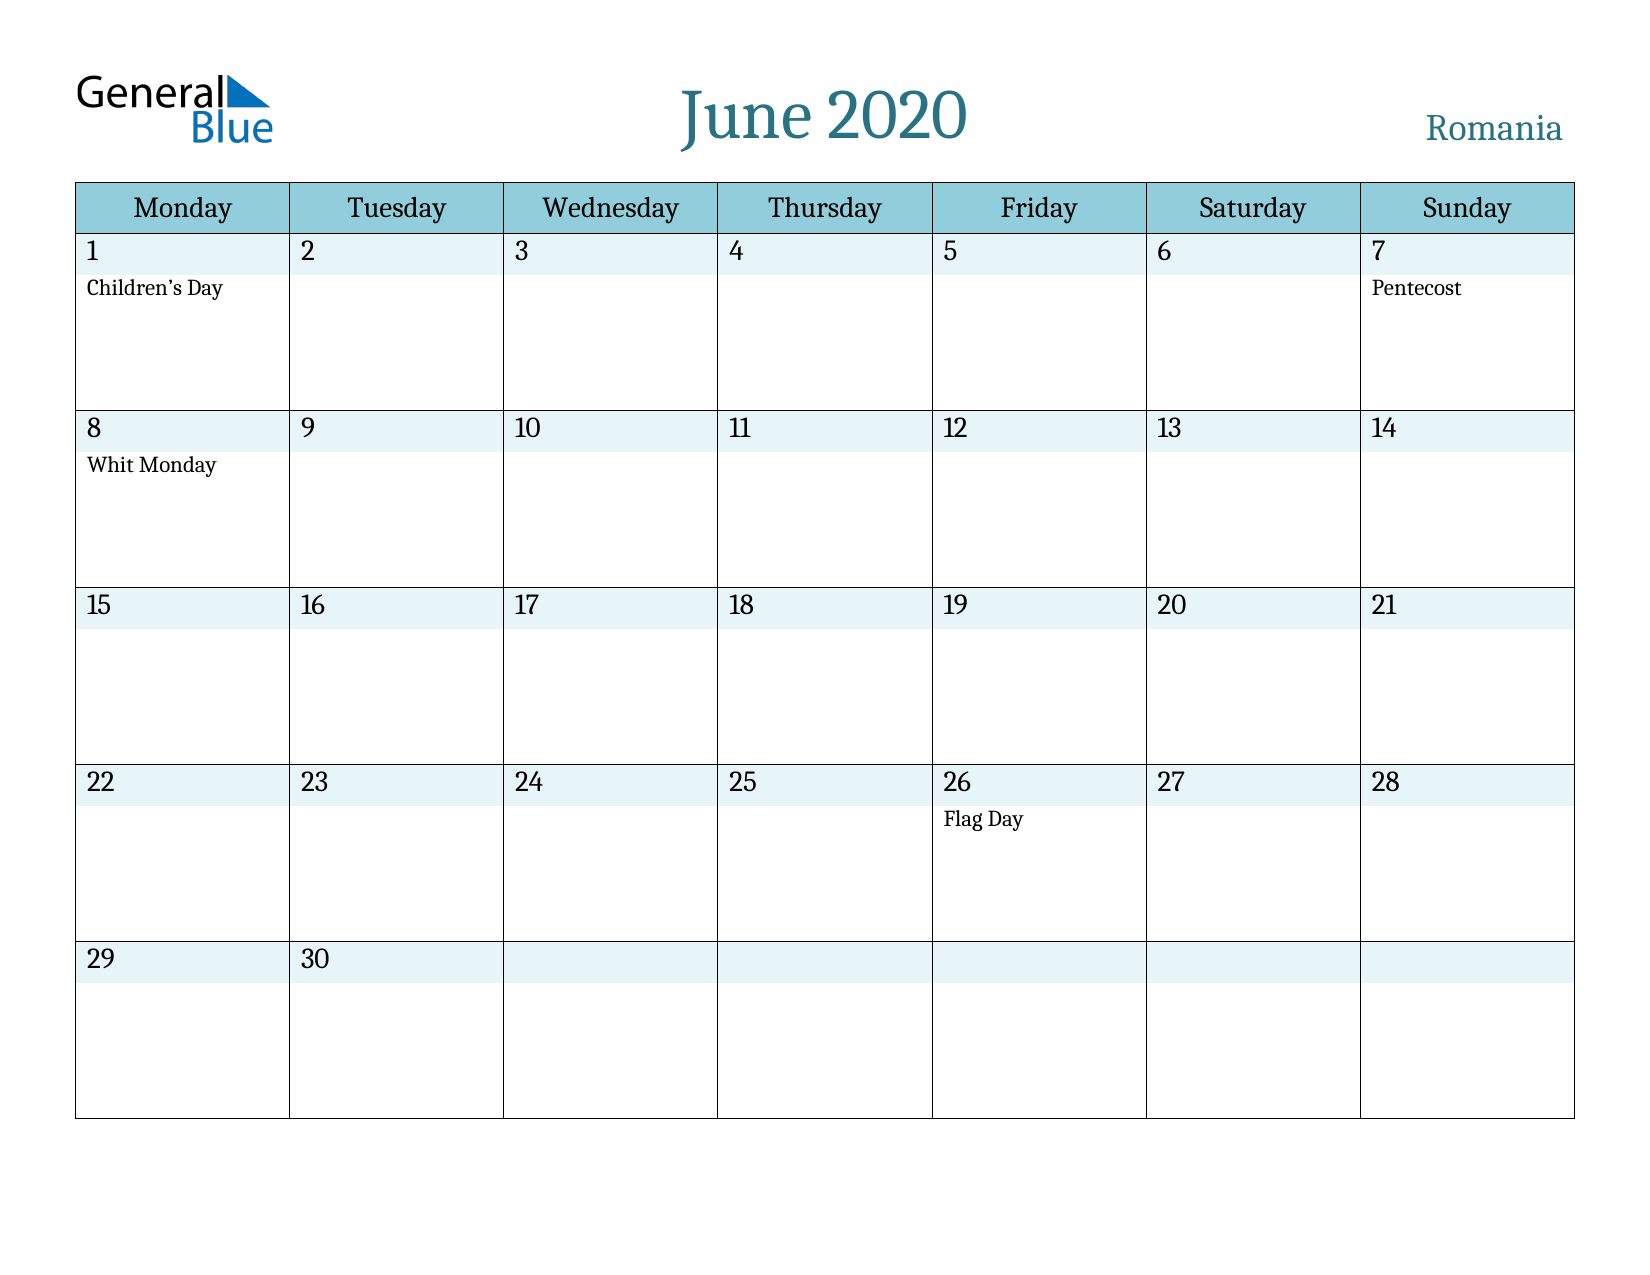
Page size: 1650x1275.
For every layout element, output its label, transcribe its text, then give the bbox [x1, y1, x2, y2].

table_cell Children’s Day [76, 275, 289, 410]
table_cell 10 [504, 411, 717, 452]
table_cell 23 [290, 765, 503, 806]
table_cell Flag Day [933, 806, 1146, 941]
table_cell [504, 275, 717, 410]
table_cell 19 [933, 588, 1146, 629]
table_cell 5 [933, 234, 1146, 275]
table_cell [1361, 942, 1574, 983]
table_cell Sunday [1361, 183, 1574, 233]
table_cell 15 [76, 588, 289, 629]
table_cell [290, 275, 503, 410]
table_cell [718, 983, 932, 1118]
table_header June 2020 [504, 75, 1146, 182]
picture [77, 75, 273, 143]
table_cell [718, 942, 932, 983]
table_cell Friday [933, 183, 1146, 233]
table_cell 20 [1147, 588, 1360, 629]
table_cell 22 [76, 765, 289, 806]
table_cell 17 [504, 588, 717, 629]
table_header Romania [1146, 75, 1574, 182]
table_header [76, 75, 503, 182]
table_cell [504, 942, 717, 983]
table_cell 27 [1147, 765, 1360, 806]
table_cell [1147, 942, 1360, 983]
table_cell Pentecost [1361, 275, 1574, 410]
table_cell [718, 806, 932, 941]
table_cell 11 [718, 411, 932, 452]
table_cell 3 [504, 234, 717, 275]
table_cell 30 [290, 942, 503, 983]
table_cell [1147, 275, 1360, 410]
table_cell Thursday [718, 183, 932, 233]
table_cell [504, 806, 717, 941]
table_cell [290, 806, 503, 941]
table_cell [933, 983, 1146, 1118]
table_cell 9 [290, 411, 503, 452]
table_cell [718, 452, 932, 587]
table_cell [718, 629, 932, 764]
table_cell [933, 629, 1146, 764]
table_cell 18 [718, 588, 932, 629]
table_cell 14 [1361, 411, 1574, 452]
table_cell [1147, 806, 1360, 941]
table_cell Monday [76, 183, 289, 233]
table_cell 6 [1147, 234, 1360, 275]
table_cell [1147, 452, 1360, 587]
table_cell [1361, 452, 1574, 587]
table_cell [504, 629, 717, 764]
table_cell Tuesday [290, 183, 503, 233]
table_cell 16 [290, 588, 503, 629]
table_cell 24 [504, 765, 717, 806]
table_cell [504, 452, 717, 587]
table_cell 13 [1147, 411, 1360, 452]
table_cell [290, 983, 503, 1118]
table_cell [504, 983, 717, 1118]
table_cell [933, 275, 1146, 410]
table_cell [290, 452, 503, 587]
table_cell 7 [1361, 234, 1574, 275]
table_cell [1147, 983, 1360, 1118]
table_cell 26 [933, 765, 1146, 806]
table_cell Saturday [1147, 183, 1360, 233]
table_cell 28 [1361, 765, 1574, 806]
table_cell [76, 983, 289, 1118]
table_cell [1361, 806, 1574, 941]
table_cell 29 [76, 942, 289, 983]
table_cell 4 [718, 234, 932, 275]
table_cell 2 [290, 234, 503, 275]
table_cell [718, 275, 932, 410]
table_cell 25 [718, 765, 932, 806]
table_cell [76, 629, 289, 764]
table_cell [290, 629, 503, 764]
table_cell 8 [76, 411, 289, 452]
table_cell 21 [1361, 588, 1574, 629]
table_cell 1 [76, 234, 289, 275]
table_cell Whit Monday [76, 452, 289, 587]
table_cell [1361, 629, 1574, 764]
table_cell [933, 942, 1146, 983]
table_cell [76, 806, 289, 941]
table_cell [1361, 983, 1574, 1118]
table_cell 12 [933, 411, 1146, 452]
table_cell [1147, 629, 1360, 764]
table_cell [933, 452, 1146, 587]
table_cell Wednesday [504, 183, 717, 233]
